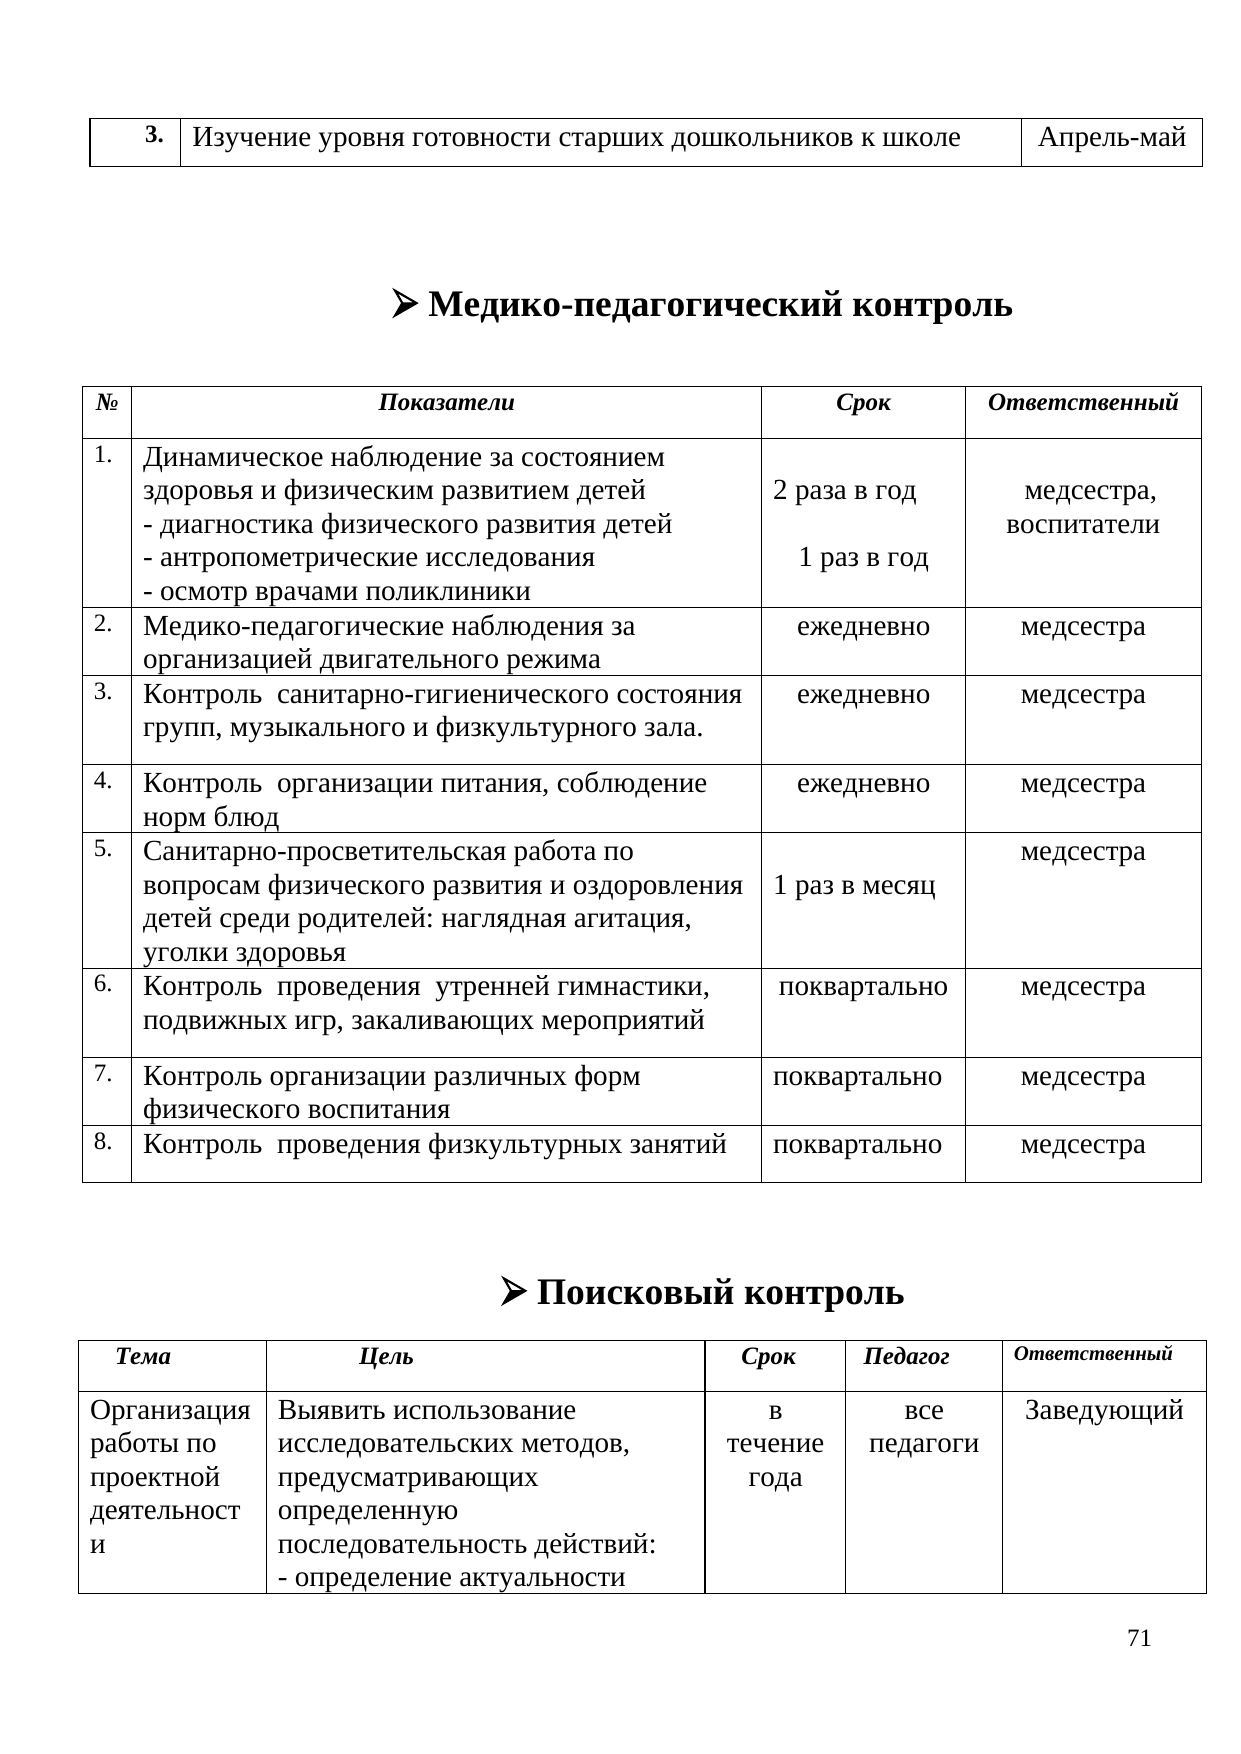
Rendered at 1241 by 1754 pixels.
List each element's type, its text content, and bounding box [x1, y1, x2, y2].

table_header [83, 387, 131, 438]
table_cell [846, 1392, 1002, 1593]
list Поисковый контроль [252, 1269, 1152, 1312]
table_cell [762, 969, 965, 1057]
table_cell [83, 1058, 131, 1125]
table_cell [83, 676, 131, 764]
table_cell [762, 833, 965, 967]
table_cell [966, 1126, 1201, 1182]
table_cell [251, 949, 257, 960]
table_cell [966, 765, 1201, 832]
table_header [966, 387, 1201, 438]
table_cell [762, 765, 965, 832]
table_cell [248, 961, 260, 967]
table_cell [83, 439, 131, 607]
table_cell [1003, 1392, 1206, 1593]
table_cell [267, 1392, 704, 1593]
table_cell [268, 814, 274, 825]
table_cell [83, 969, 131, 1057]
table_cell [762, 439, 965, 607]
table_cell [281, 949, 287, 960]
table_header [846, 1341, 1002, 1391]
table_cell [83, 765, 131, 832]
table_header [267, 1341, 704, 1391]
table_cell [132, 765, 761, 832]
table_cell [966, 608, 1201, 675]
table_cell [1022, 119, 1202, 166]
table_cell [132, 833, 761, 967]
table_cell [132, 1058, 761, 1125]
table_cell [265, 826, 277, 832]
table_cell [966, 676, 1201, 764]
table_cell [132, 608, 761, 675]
list Медико-педагогический контроль [252, 282, 1152, 325]
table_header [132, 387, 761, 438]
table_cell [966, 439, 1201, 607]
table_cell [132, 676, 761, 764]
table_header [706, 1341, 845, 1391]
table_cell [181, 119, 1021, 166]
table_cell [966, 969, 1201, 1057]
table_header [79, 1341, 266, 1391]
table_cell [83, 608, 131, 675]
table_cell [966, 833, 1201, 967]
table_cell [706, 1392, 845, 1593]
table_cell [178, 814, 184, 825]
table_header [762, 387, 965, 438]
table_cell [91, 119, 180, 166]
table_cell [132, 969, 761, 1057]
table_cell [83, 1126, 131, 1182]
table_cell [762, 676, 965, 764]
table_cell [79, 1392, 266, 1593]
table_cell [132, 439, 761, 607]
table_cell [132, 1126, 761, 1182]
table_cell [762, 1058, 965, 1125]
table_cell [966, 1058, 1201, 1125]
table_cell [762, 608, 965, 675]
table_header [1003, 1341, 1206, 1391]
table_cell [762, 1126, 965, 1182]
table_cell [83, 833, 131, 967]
